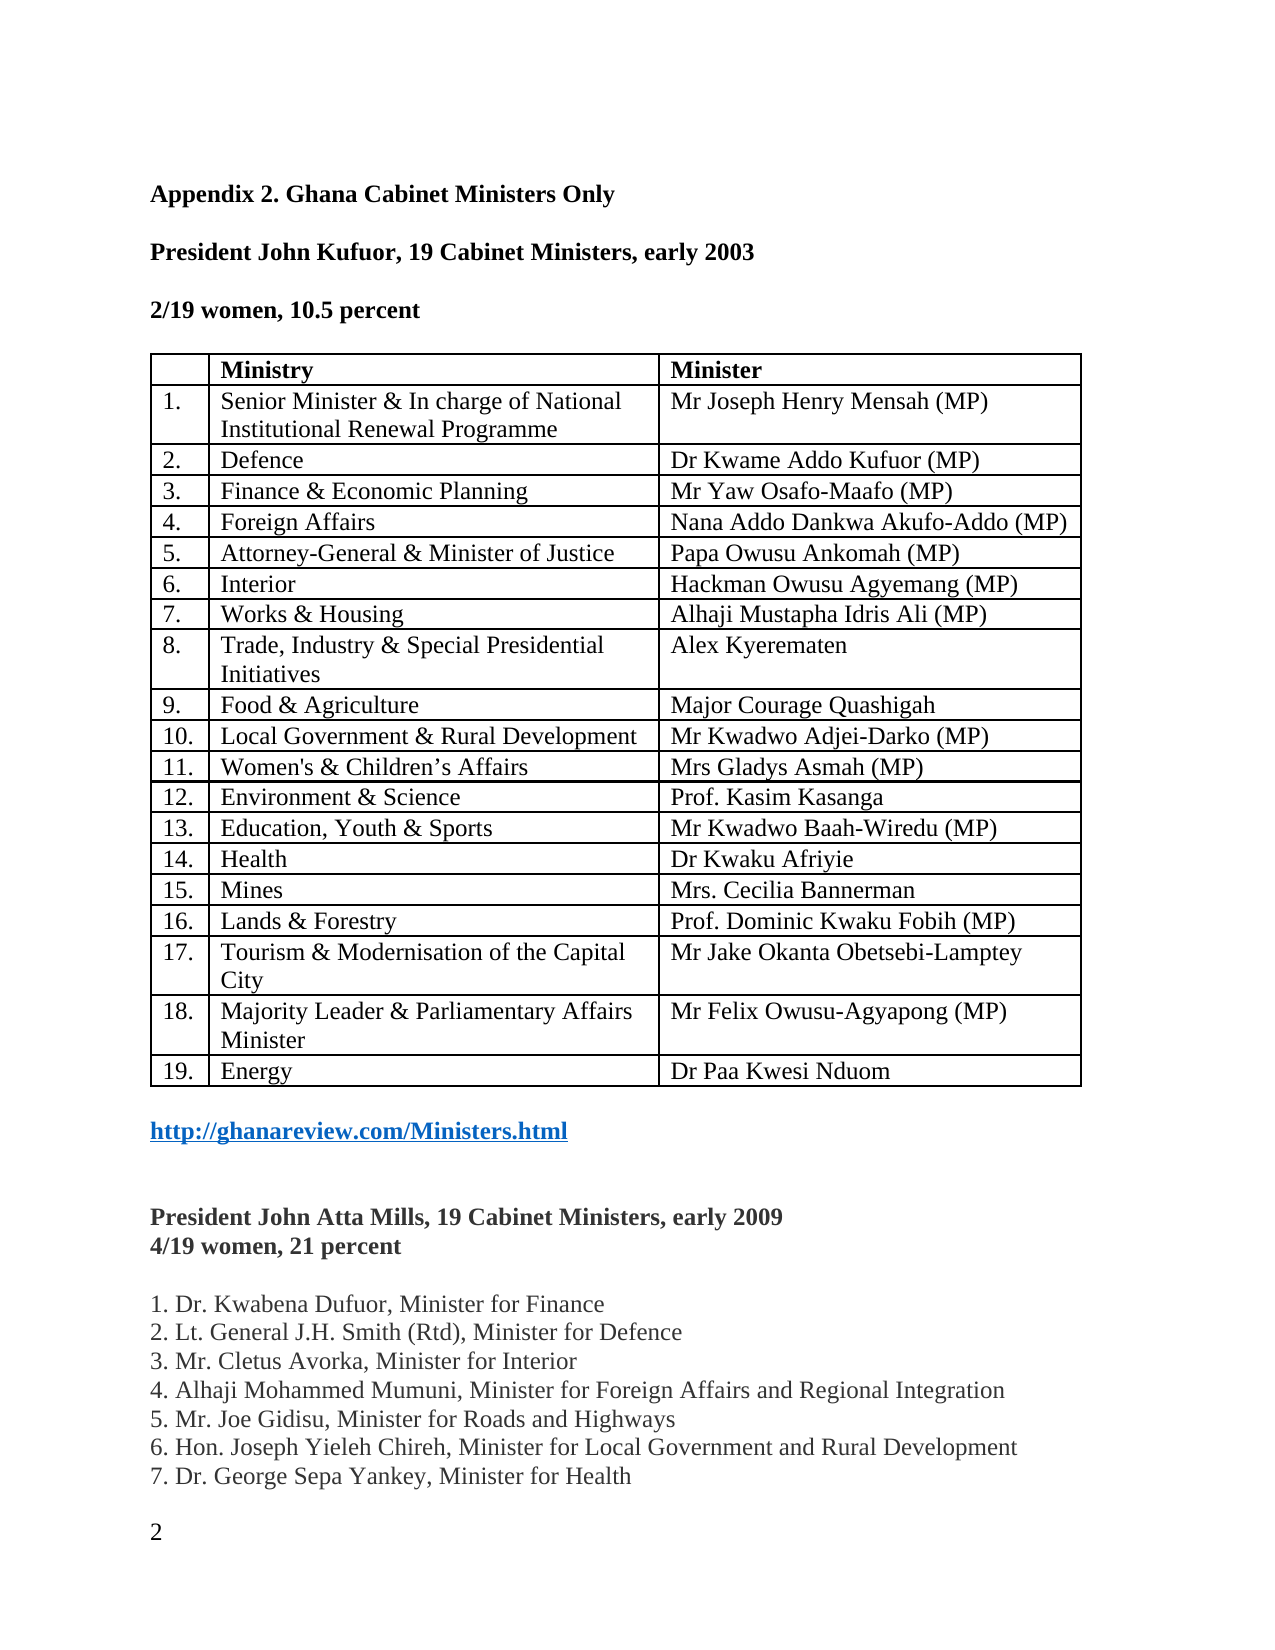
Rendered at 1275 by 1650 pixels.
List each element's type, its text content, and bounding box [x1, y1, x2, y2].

text 2/19 women, 10.5 percent [150, 295, 1125, 324]
table_cell Major Courage Quashigah [660, 690, 1080, 719]
table_cell Works & Housing [210, 600, 658, 628]
table_cell 19. [152, 1056, 208, 1084]
table_cell 8. [152, 630, 208, 688]
table_cell 17. [152, 937, 208, 994]
text President John Atta Mills, 19 Cabinet Ministers, early 2009 [150, 1202, 1125, 1231]
table_cell Majority Leader & Parliamentary Affairs Minister [210, 996, 658, 1054]
table_cell Dr Kwame Addo Kufuor (MP) [660, 445, 1080, 474]
table_cell Defence [210, 445, 658, 474]
table_cell Alex Kyerematen [660, 630, 1080, 688]
table_cell 9. [152, 690, 208, 719]
table_cell Food & Agriculture [210, 690, 658, 719]
table_cell 3. [152, 476, 208, 505]
table_cell Senior Minister & In charge of National Institutional Renewal Programme [210, 386, 658, 443]
table_header Minister [660, 355, 1080, 384]
table_cell Mr Felix Owusu-Agyapong (MP) [660, 996, 1080, 1054]
table_cell 12. [152, 783, 208, 811]
table_cell Mrs Gladys Asmah (MP) [660, 752, 1080, 780]
table_cell Environment & Science [210, 783, 658, 811]
table_cell Local Government & Rural Development [210, 721, 658, 749]
text 4/19 women, 21 percent [150, 1231, 1125, 1260]
table_cell Hackman Owusu Agyemang (MP) [660, 569, 1080, 597]
text President John Kufuor, 19 Cabinet Ministers, early 2003 [150, 237, 1125, 266]
table_cell Mr Kwadwo Adjei-Darko (MP) [660, 721, 1080, 749]
table_cell 11. [152, 752, 208, 780]
table_cell Mines [210, 875, 658, 904]
table_cell Health [210, 844, 658, 873]
table_cell 13. [152, 813, 208, 842]
table_cell Mrs. Cecilia Bannerman [660, 875, 1080, 904]
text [150, 1260, 1125, 1490]
table_cell Dr Kwaku Afriyie [660, 844, 1080, 873]
table_cell Mr Jake Okanta Obetsebi-Lamptey [660, 937, 1080, 994]
table_header Ministry [210, 355, 658, 384]
table_cell 15. [152, 875, 208, 904]
table_cell 2. [152, 445, 208, 474]
table_cell Nana Addo Dankwa Akufo-Addo (MP) [660, 507, 1080, 536]
table_cell Dr Paa Kwesi Nduom [660, 1056, 1080, 1084]
table_cell Energy [210, 1056, 658, 1084]
text http://ghanareview.com/Ministers.html [150, 1116, 1125, 1144]
table_cell 18. [152, 996, 208, 1054]
table_cell Interior [210, 569, 658, 597]
table_cell Mr Yaw Osafo-Maafo (MP) [660, 476, 1080, 505]
table_cell Mr Joseph Henry Mensah (MP) [660, 386, 1080, 443]
table_cell 1. [152, 386, 208, 443]
table_cell 6. [152, 569, 208, 597]
text Appendix 2. Ghana Cabinet Ministers Only [150, 179, 1125, 208]
table_cell Prof. Kasim Kasanga [660, 783, 1080, 811]
table_cell 7. [152, 600, 208, 628]
table_cell Trade, Industry & Special Presidential Initiatives [210, 630, 658, 688]
table_cell Alhaji Mustapha Idris Ali (MP) [660, 600, 1080, 628]
table_cell Tourism & Modernisation of the Capital City [210, 937, 658, 994]
table_cell Women's & Children’s Affairs [210, 752, 658, 780]
table_cell 14. [152, 844, 208, 873]
table_cell Prof. Dominic Kwaku Fobih (MP) [660, 906, 1080, 934]
table_cell Mr Kwadwo Baah-Wiredu (MP) [660, 813, 1080, 842]
table_cell Education, Youth & Sports [210, 813, 658, 842]
table_cell 16. [152, 906, 208, 934]
table_cell 5. [152, 538, 208, 567]
table_cell 10. [152, 721, 208, 749]
table_cell Foreign Affairs [210, 507, 658, 536]
table_cell Lands & Forestry [210, 906, 658, 934]
table_cell Papa Owusu Ankomah (MP) [660, 538, 1080, 567]
table_cell 4. [152, 507, 208, 536]
table_header [152, 355, 208, 384]
table_cell Finance & Economic Planning [210, 476, 658, 505]
table_cell Attorney-General & Minister of Justice [210, 538, 658, 567]
